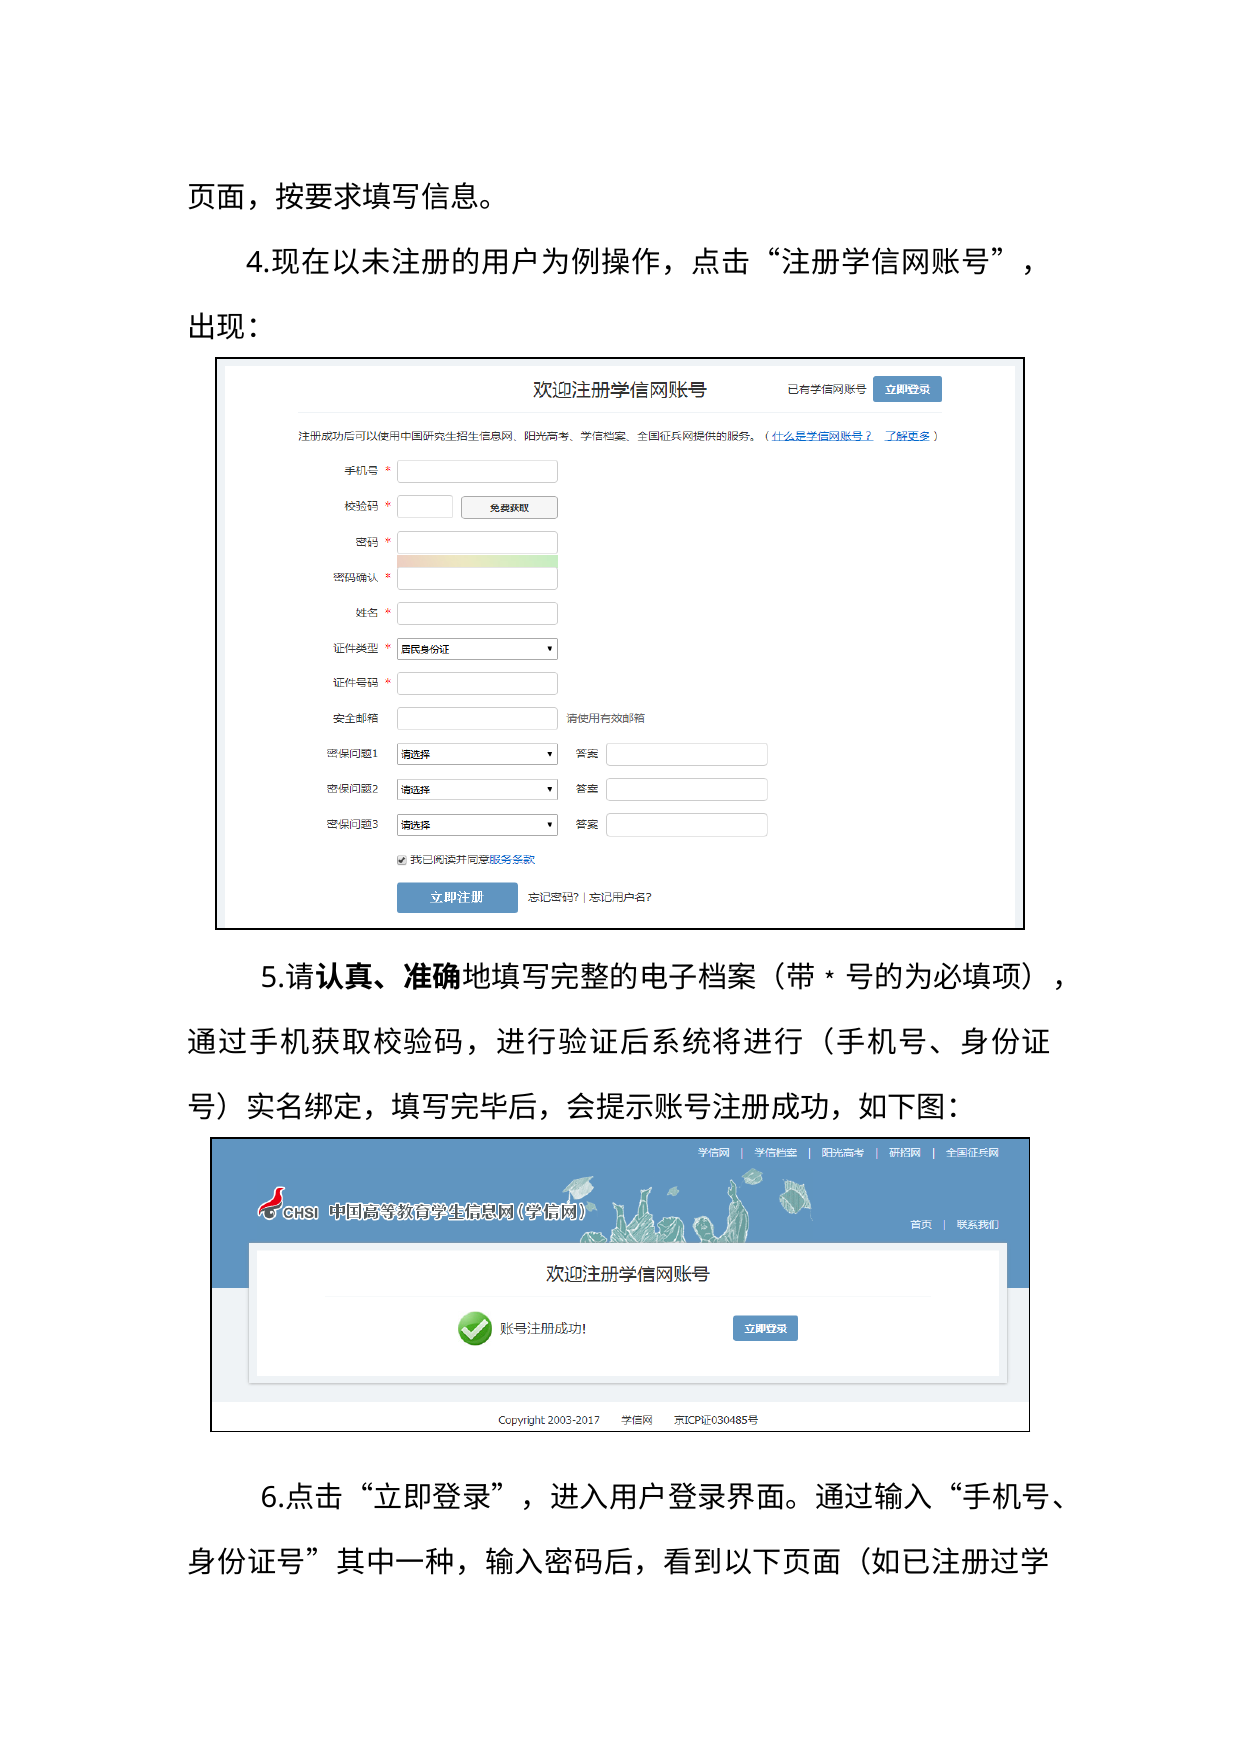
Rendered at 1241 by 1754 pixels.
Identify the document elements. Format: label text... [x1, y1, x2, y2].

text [187, 162, 1053, 227]
picture [212, 1139, 1029, 1431]
picture [217, 359, 1023, 928]
text 5.请认真、准确地填写完整的电子档案（带﹡号的为必填项），通过手机获取校验码，进行验证后系统将进行（手机号、身份证号）实名绑定，填写完毕后，会提示账号注册成功，如下图： [187, 942, 1053, 1137]
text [187, 1462, 1053, 1592]
text 4.现在以未注册的用户为例操作，点击“注册学信网账号”，出现： [187, 227, 1053, 357]
